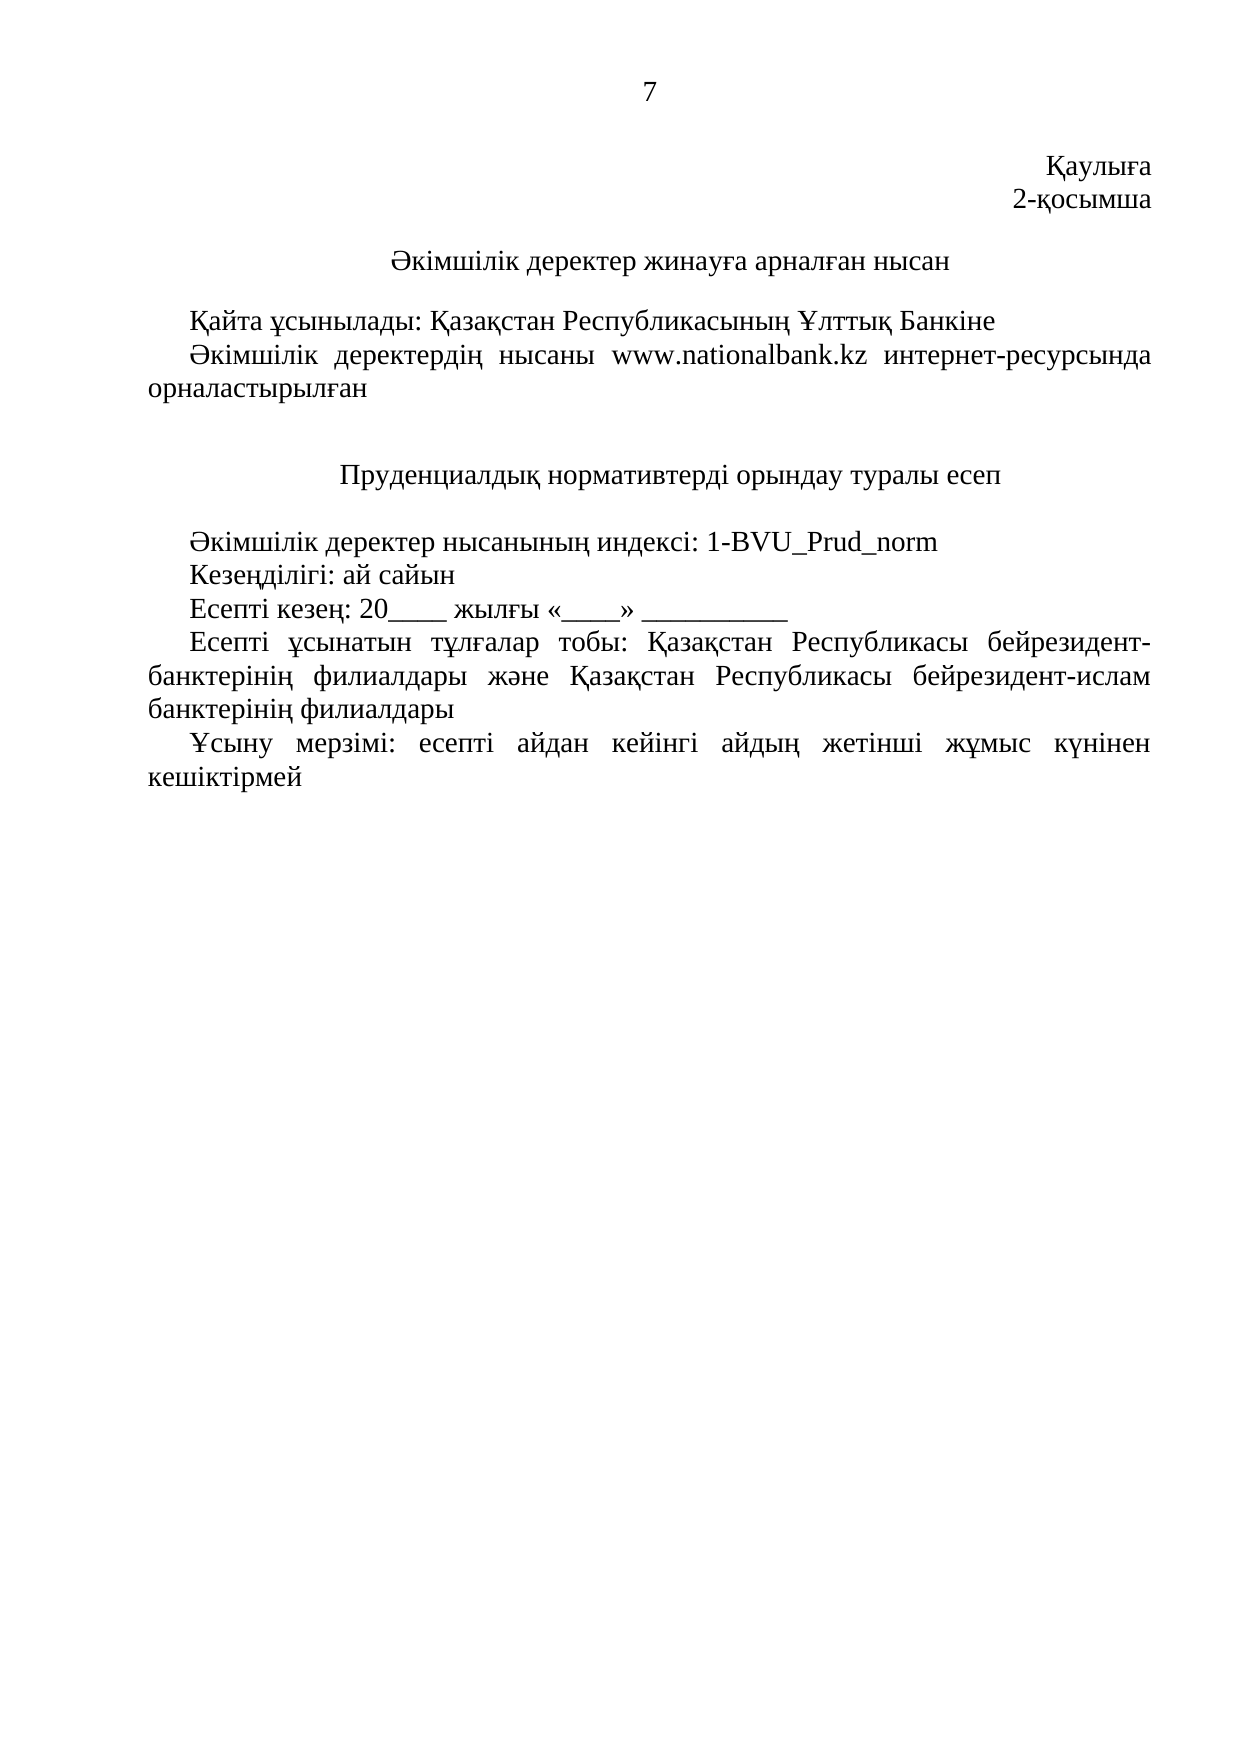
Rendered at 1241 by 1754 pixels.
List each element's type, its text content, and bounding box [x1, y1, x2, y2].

text Әкімшілік деректер жинауға арналған нысан [148, 243, 1152, 277]
text Қаулыға [148, 148, 1152, 181]
text Әкімшілік деректердің нысаны www.nationalbank.kz интернет-ресурсында орналастырылған [148, 337, 1152, 404]
text Пруденциалдық нормативтерді орындау туралы есеп [148, 457, 1152, 490]
text Есепті ұсынатын тұлғалар тобы: Қазақстан Республикасы бейрезидент-банктерінің филиалдары және Қазақстан Республикасы бейрезидент-ислам банктерінің филиалдары [148, 624, 1152, 725]
text Қайта ұсынылады: Қазақстан Республикасының Ұлттық Банкіне [148, 303, 1152, 337]
text Әкімшілік деректер нысанының индексі: 1-BVU_Prud_norm [148, 524, 1152, 557]
text Ұсыну мерзімі: есепті айдан кейінгі айдың жетінші жұмыс күнінен кешіктірмей [148, 725, 1152, 792]
text 2-қосымша [148, 181, 1152, 215]
text Кезеңділігі: ай сайын [148, 557, 1152, 591]
text Есепті кезең: 20____ жылғы «____» __________ [148, 591, 1152, 624]
